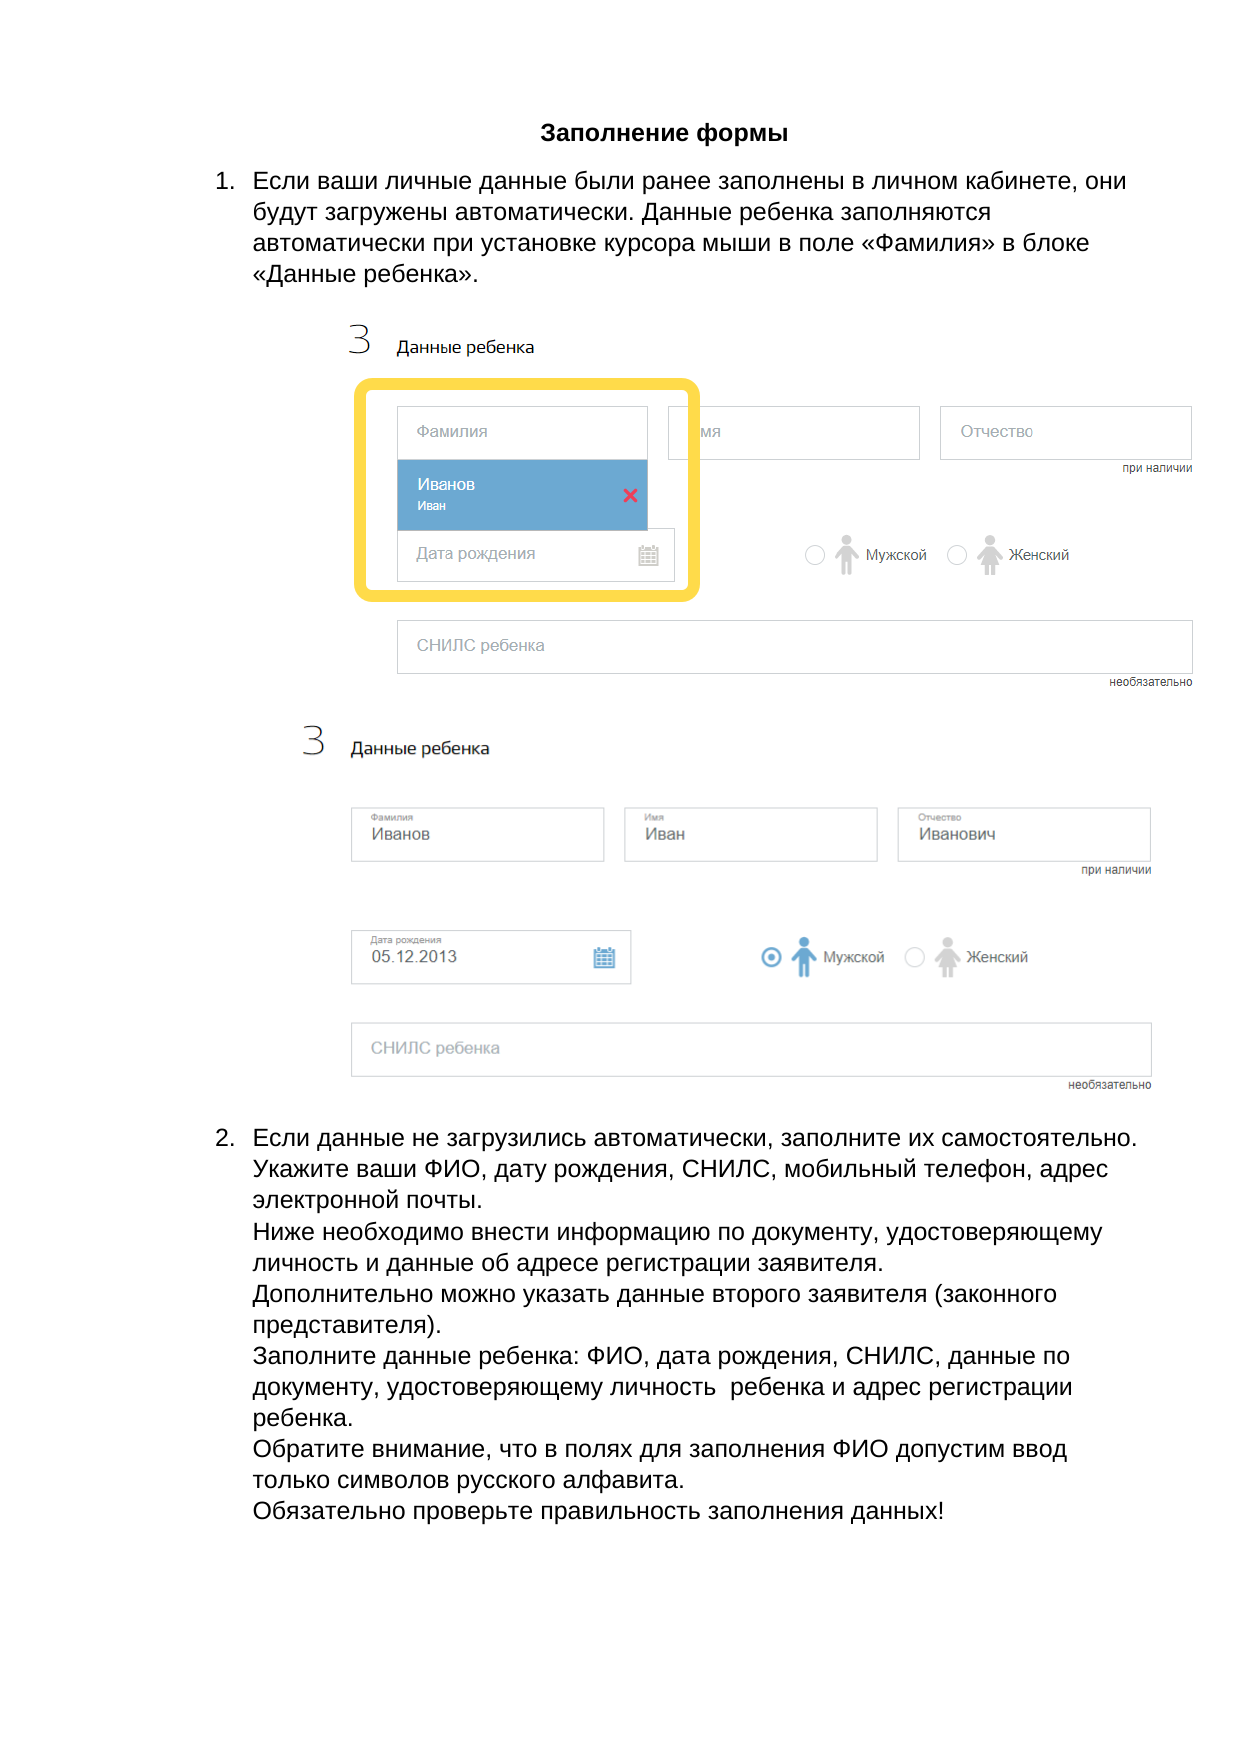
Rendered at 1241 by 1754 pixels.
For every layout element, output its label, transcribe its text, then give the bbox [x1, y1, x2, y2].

list Если данные не загрузились автоматически, заполните их самостоятельно. Укажите ваши ФИО, дату рождения, СНИЛС, мобильный телефон, адрес электронной почты. Ниже необходимо внести информацию по документу, удостоверяющему личность и данные об адресе регистрации заявителя. Дополнительно можно указать данные второго заявителя (законного представителя). Заполните данные ребенка: ФИО, дата рождения, СНИЛС, данные по документу, удостоверяющему личность ребенка и адрес регистрации ребенка. Обратите внимание, что в полях для заполнения ФИО допустим ввод только символов русского алфавита. Обязательно проверьте правильность заполнения данных! [215, 1123, 1152, 1555]
picture [252, 290, 1227, 703]
picture [252, 705, 1227, 1122]
list Если ваши личные данные были ранее заполнены в личном кабинете, они будут загружены автоматически. Данные ребенка заполняются автоматически при установке курсора мыши в поле «Фамилия» в блоке «Данные ребенка». [215, 166, 1152, 288]
text Заполнение формы [177, 118, 1152, 147]
